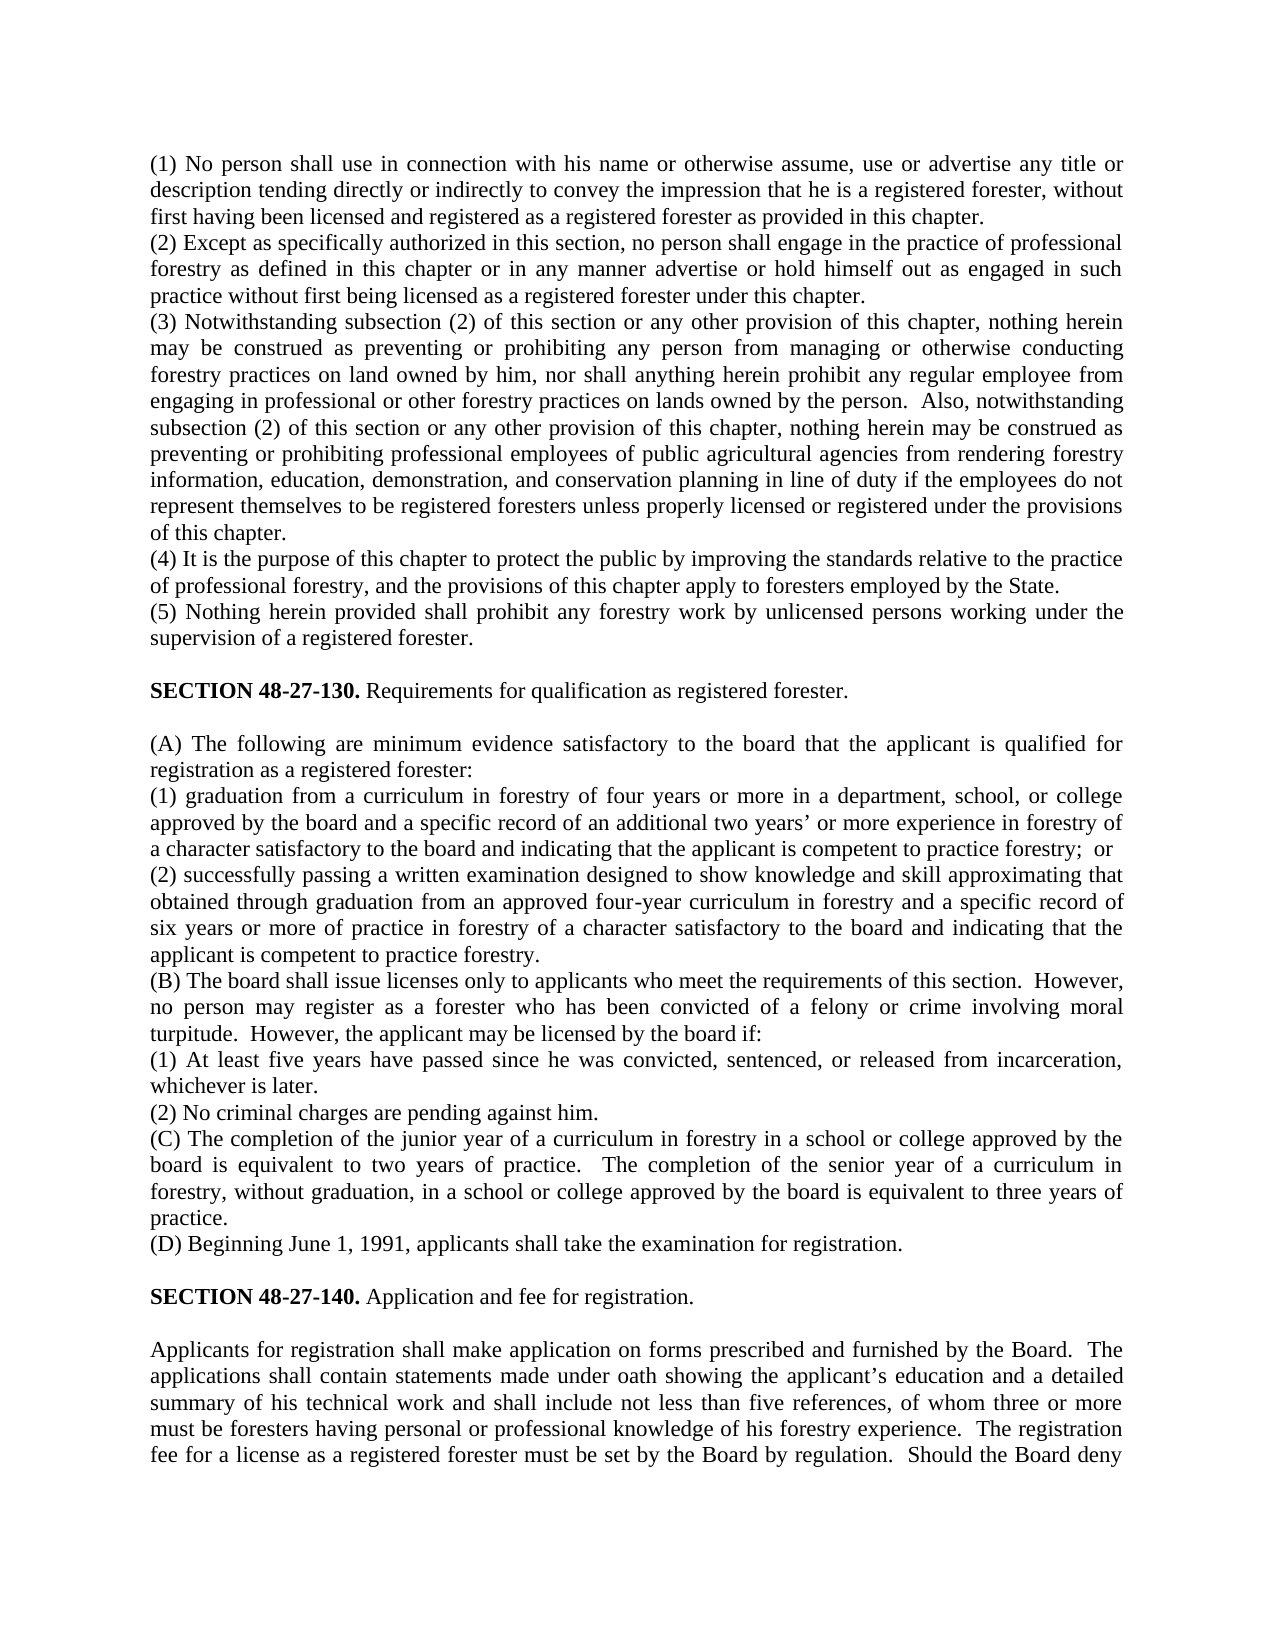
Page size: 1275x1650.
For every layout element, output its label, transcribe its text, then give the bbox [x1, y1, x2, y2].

text (2) No criminal charges are pending against him. [150, 1099, 1125, 1125]
text (1) No person shall use in connection with his name or otherwise assume, use or advertise any title or description tending directly or indirectly to convey the impression that he is a registered forester, without first having been licensed and registered as a registered forester as provided in this chapter. [150, 150, 1125, 229]
text (2) successfully passing a written examination designed to show knowledge and skill approximating that obtained through graduation from an approved four-year curriculum in forestry and a specific record of six years or more of practice in forestry of a character satisfactory to the board and indicating that the applicant is competent to practice forestry. [150, 862, 1125, 967]
text (3) Notwithstanding subsection (2) of this section or any other provision of this chapter, nothing herein may be construed as preventing or prohibiting any person from managing or otherwise conducting forestry practices on land owned by him, nor shall anything herein prohibit any regular employee from engaging in professional or other forestry practices on lands owned by the person. Also, notwithstanding subsection (2) of this section or any other provision of this chapter, nothing herein may be construed as preventing or prohibiting professional employees of public agricultural agencies from rendering forestry information, education, demonstration, and conservation planning in line of duty if the employees do not represent themselves to be registered foresters unless properly licensed or registered under the provisions of this chapter. [150, 308, 1125, 545]
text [150, 1336, 1125, 1468]
text (5) Nothing herein provided shall prohibit any forestry work by unlicensed persons working under the supervision of a registered forester. [150, 598, 1125, 651]
text (1) At least five years have passed since he was convicted, sentenced, or released from incarceration, whichever is later. [150, 1046, 1125, 1099]
text (B) The board shall issue licenses only to applicants who meet the requirements of this section. However, no person may register as a forester who has been convicted of a felony or crime involving moral turpitude. However, the applicant may be licensed by the board if: [150, 967, 1125, 1046]
text (4) It is the purpose of this chapter to protect the public by improving the standards relative to the practice of professional forestry, and the provisions of this chapter apply to foresters employed by the State. [150, 545, 1125, 598]
text (D) Beginning June 1, 1991, applicants shall take the examination for registration. [150, 1231, 1125, 1257]
text (A) The following are minimum evidence satisfactory to the board that the applicant is qualified for registration as a registered forester: [150, 730, 1125, 782]
text (1) graduation from a curriculum in forestry of four years or more in a department, school, or college approved by the board and a specific record of an additional two years’ or more experience in forestry of a character satisfactory to the board and indicating that the applicant is competent to practice forestry; or [150, 782, 1125, 862]
text SECTION 48-27-130. Requirements for qualification as registered forester. [150, 677, 1125, 703]
text (C) The completion of the junior year of a curriculum in forestry in a school or college approved by the board is equivalent to two years of practice. The completion of the senior year of a curriculum in forestry, without graduation, in a school or college approved by the board is equivalent to three years of practice. [150, 1125, 1125, 1231]
text (2) Except as specifically authorized in this section, no person shall engage in the practice of professional forestry as defined in this chapter or in any manner advertise or hold himself out as engaged in such practice without first being licensed as a registered forester under this chapter. [150, 229, 1125, 308]
text SECTION 48-27-140. Application and fee for registration. [150, 1283, 1125, 1309]
